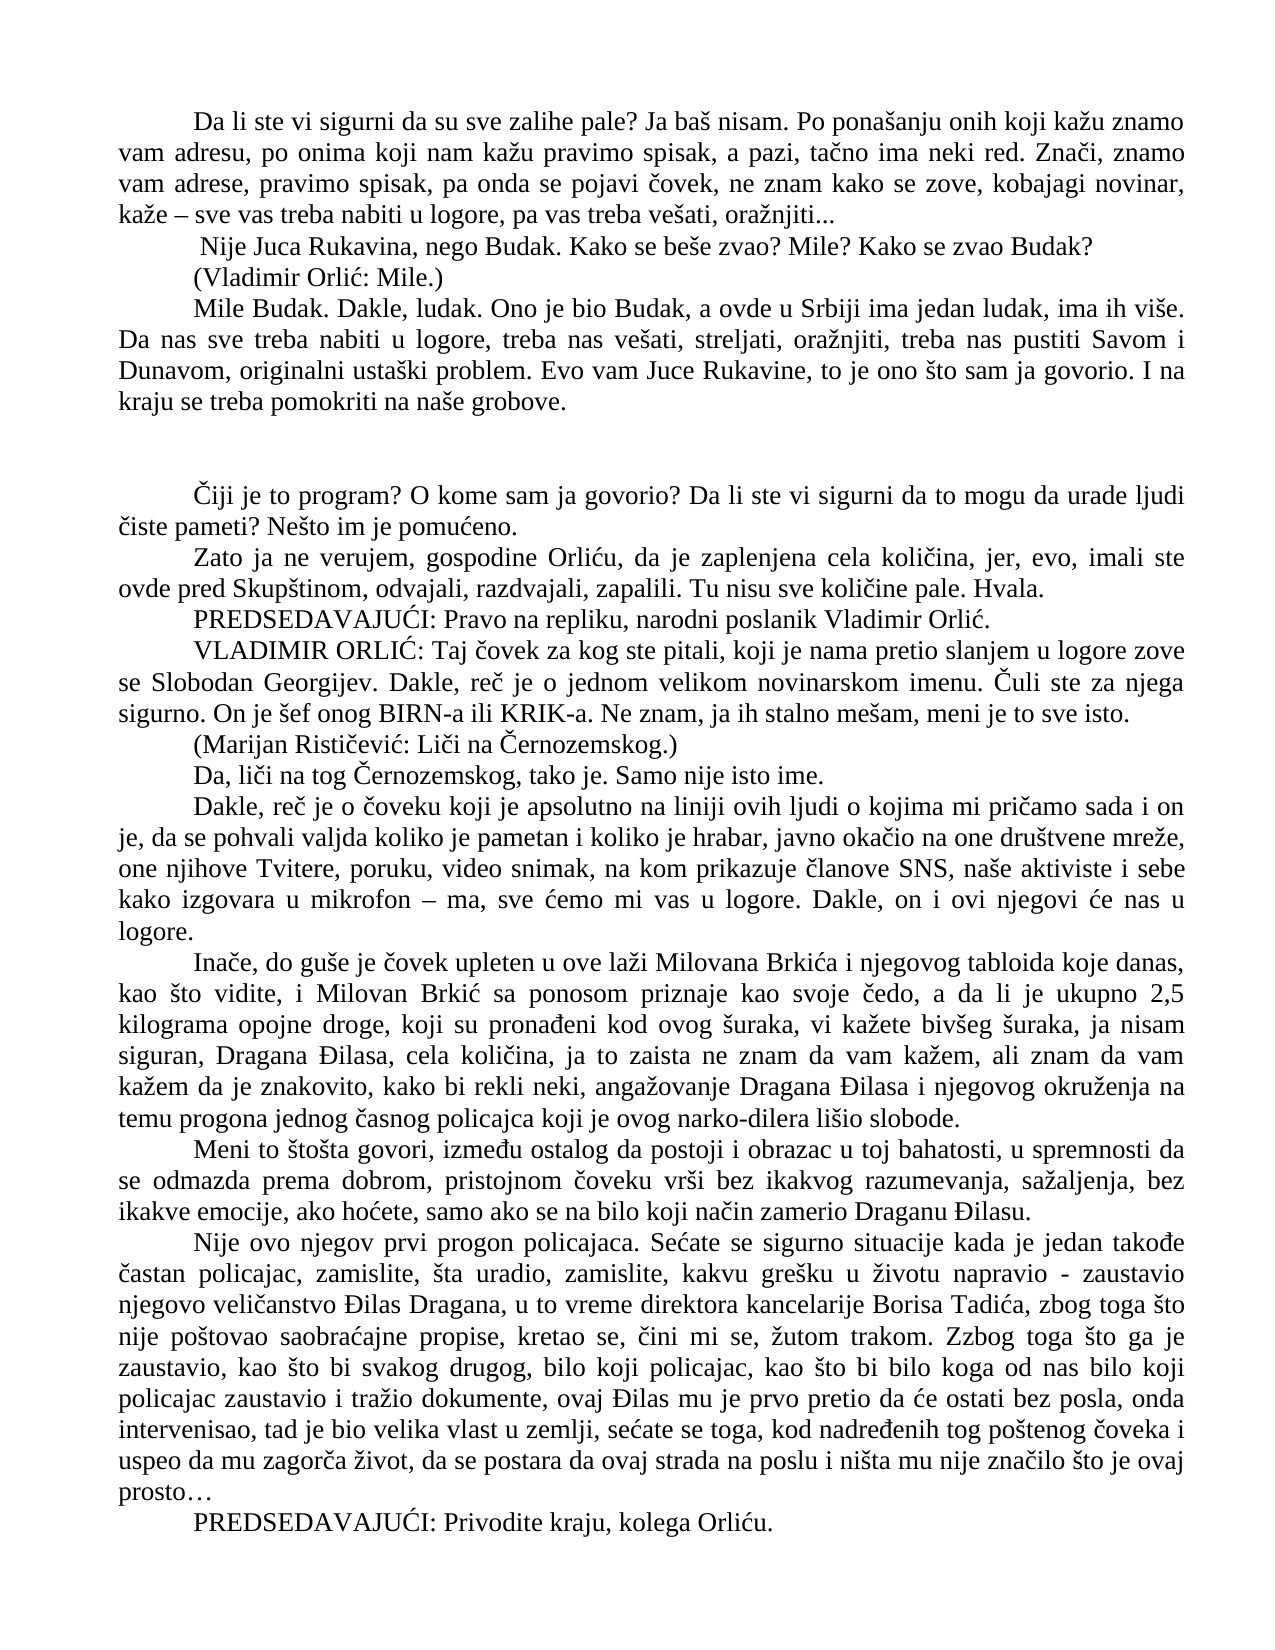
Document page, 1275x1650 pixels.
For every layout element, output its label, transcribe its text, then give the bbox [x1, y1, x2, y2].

text Da, liči na tog Černozemskog, tako je. Samo nije isto ime. [118, 759, 1186, 790]
text Inače, do guše je čovek upleten u ove laži Milovana Brkića i njegovog tabloida koje danas, kao što vidite, i Milovan Brkić sa ponosom priznaje kao svoje čedo, a da li je ukupno 2,5 kilograma opojne droge, koji su pronađeni kod ovog šuraka, vi kažete bivšeg šuraka, ja nisam siguran, Dragana Đilasa, cela količina, ja to zaista ne znam da vam kažem, ali znam da vam kažem da je znakovito, kako bi rekli neki, angažovanje Dragana Đilasa i njegovog okruženja na temu progona jednog časnog policajca koji je ovog narko-dilera lišio slobode. [118, 946, 1186, 1133]
text Mile Budak. Dakle, ludak. Ono je bio Budak, a ovde u Srbiji ima jedan ludak, ima ih više. Da nas sve treba nabiti u logore, treba nas vešati, streljati, oražnjiti, treba nas pustiti Savom i Dunavom, originalni ustaški problem. Evo vam Juce Rukavine, to je ono što sam ja govorio. I na kraju se treba pomokriti na naše grobove. [118, 292, 1186, 416]
text Meni to štošta govori, između ostalog da postoji i obrazac u toj bahatosti, u spremnosti da se odmazda prema dobrom, pristojnom čoveku vrši bez ikakvog razumevanja, sažaljenja, bez ikakve emocije, ako hoćete, samo ako se na bilo koji način zamerio Draganu Đilasu. [118, 1133, 1186, 1226]
text Nije Juca Rukavina, nego Budak. Kako se beše zvao? Mile? Kako se zvao Budak? [118, 229, 1186, 261]
text Zato ja ne verujem, gospodine Orliću, da je zaplenjena cela količina, jer, evo, imali ste ovde pred Skupštinom, odvajali, razdvajali, zapalili. Tu nisu sve količine pale. Hvala. [118, 541, 1186, 603]
text Čiji je to program? O kome sam ja govorio? Da li ste vi sigurni da to mogu da urade ljudi čiste pameti? Nešto im je pomućeno. [118, 479, 1186, 541]
text PREDSEDAVAJUĆI: Pravo na repliku, narodni poslanik Vladimir Orlić. [118, 603, 1186, 634]
text Da li ste vi sigurni da su sve zalihe pale? Ja baš nisam. Po ponašanju onih koji kažu znamo vam adresu, po onima koji nam kažu pravimo spisak, a pazi, tačno ima neki red. Znači, znamo vam adrese, pravimo spisak, pa onda se pojavi čovek, ne znam kako se zove, kobajagi novinar, kaže – sve vas treba nabiti u logore, pa vas treba vešati, oražnjiti... [118, 105, 1186, 229]
text VLADIMIR ORLIĆ: Taj čovek za kog ste pitali, koji je nama pretio slanjem u logore zove se Slobodan Georgijev. Dakle, reč je o jednom velikom novinarskom imenu. Čuli ste za njega sigurno. On je šef onog BIRN-a ili KRIK-a. Ne znam, ja ih stalno mešam, meni je to sve isto. [118, 634, 1186, 728]
text Dakle, reč je o čoveku koji je apsolutno na liniji ovih ljudi o kojima mi pričamo sada i on je, da se pohvali valjda koliko je pametan i koliko je hrabar, javno okačio na one društvene mreže, one njihove Tvitere, poruku, video snimak, na kom prikazuje članove SNS, naše aktiviste i sebe kako izgovara u mikrofon – ma, sve ćemo mi vas u logore. Dakle, on i ovi njegovi će nas u logore. [118, 790, 1186, 946]
text (Vladimir Orlić: Mile.) [118, 261, 1186, 292]
text (Marijan Rističević: Liči na Černozemskog.) [118, 728, 1186, 759]
text PREDSEDAVAJUĆI: Privodite kraju, kolega Orliću. [118, 1507, 1186, 1538]
text Nije ovo njegov prvi progon policajaca. Sećate se sigurno situacije kada je jedan takođe častan policajac, zamislite, šta uradio, zamislite, kakvu grešku u životu napravio - zaustavio njegovo veličanstvo Đilas Dragana, u to vreme direktora kancelarije Borisa Tadića, zbog toga što nije poštovao saobraćajne propise, kretao se, čini mi se, žutom trakom. Zzbog toga što ga je zaustavio, kao što bi svakog drugog, bilo koji policajac, kao što bi bilo koga od nas bilo koji policajac zaustavio i tražio dokumente, ovaj Đilas mu je prvo pretio da će ostati bez posla, onda intervenisao, tad je bio velika vlast u zemlji, sećate se toga, kod nadređenih tog poštenog čoveka i uspeo da mu zagorča život, da se postara da ovaj strada na poslu i ništa mu nije značilo što je ovaj prosto… [118, 1226, 1186, 1507]
